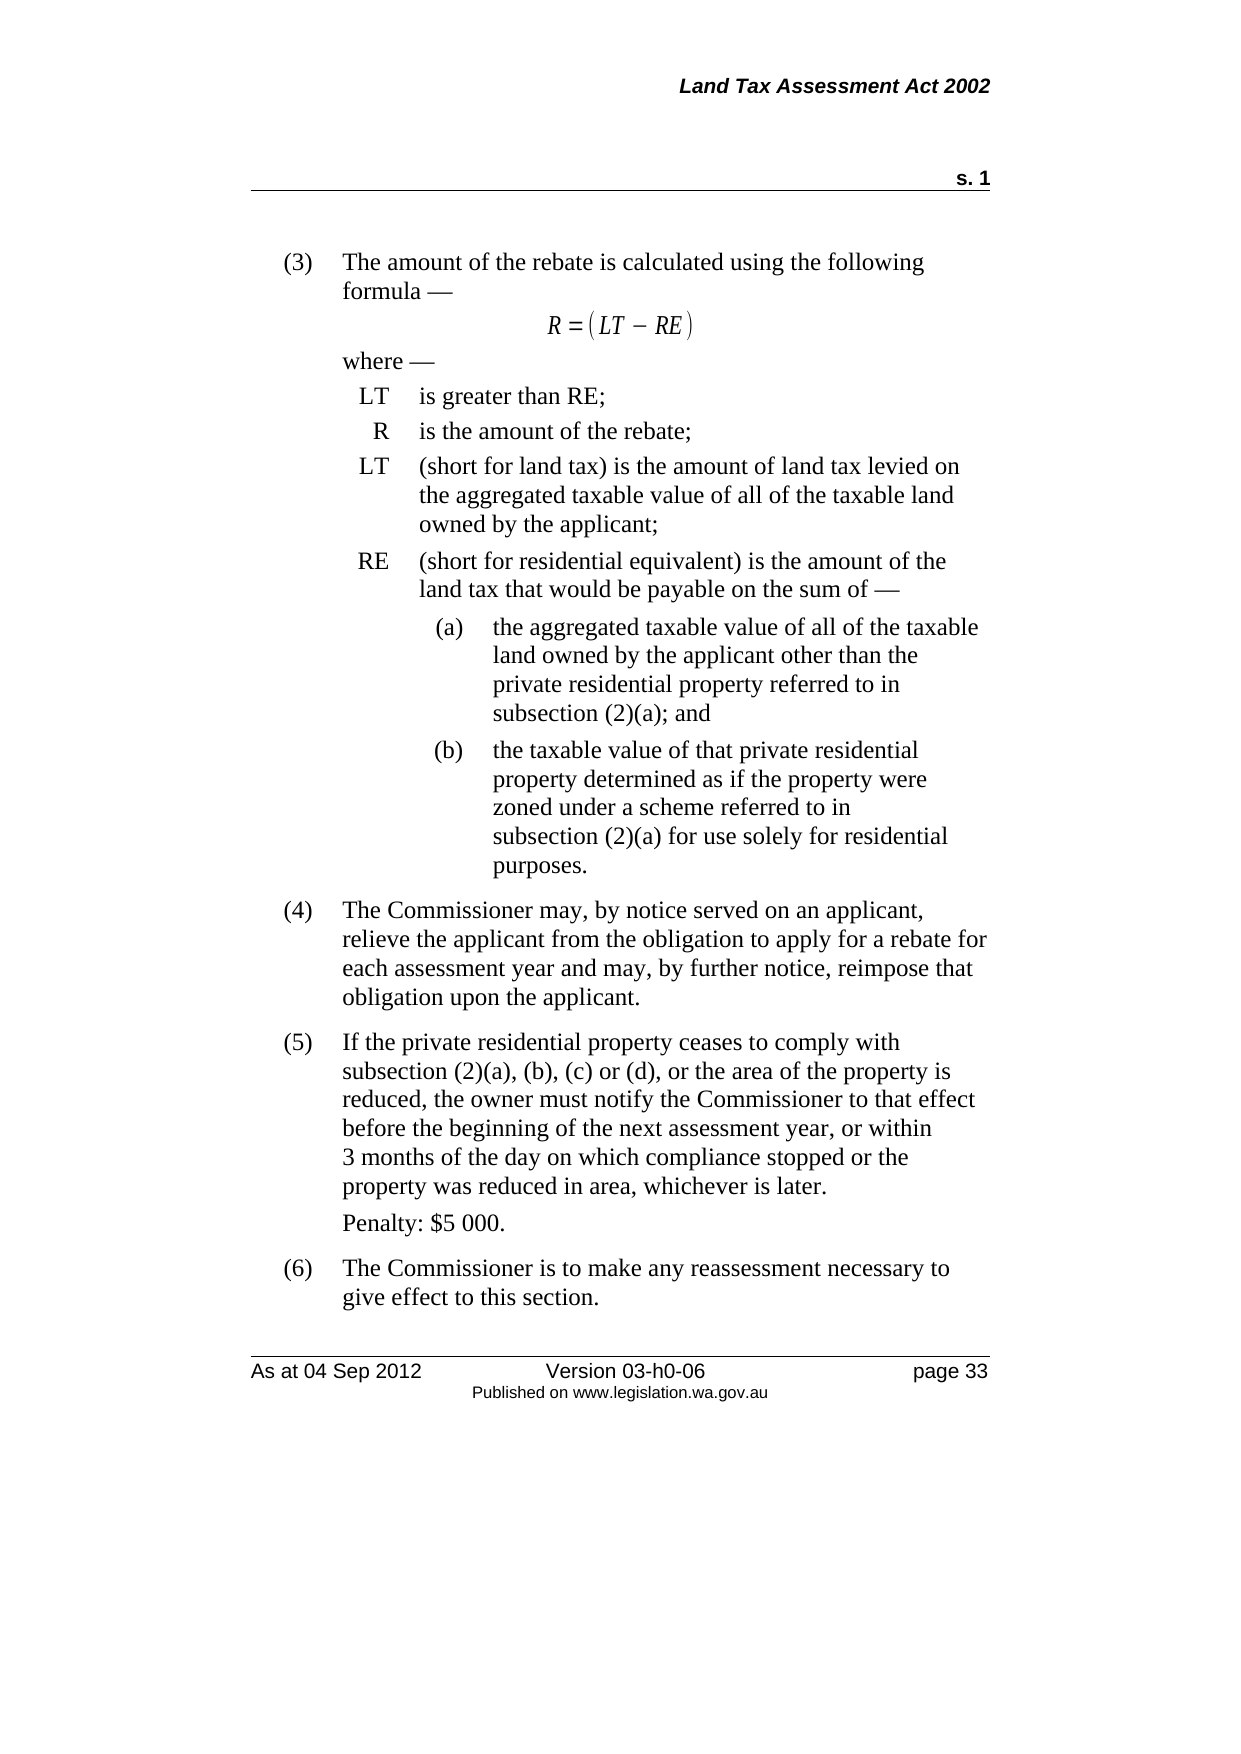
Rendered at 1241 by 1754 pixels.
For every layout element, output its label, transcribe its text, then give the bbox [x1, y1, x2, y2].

text LT is greater than RE; [251, 381, 990, 410]
text Penalty: $5 000. [251, 1208, 990, 1237]
text (b) the taxable value of that private residential property determined as if the property were zoned under a scheme referred to in subsection (2)(a) for use solely for residential purposes. [251, 735, 990, 879]
text RE (short for residential equivalent) is the amount of the land tax that would be payable on the sum of — [251, 546, 990, 603]
text (5) If the private residential property ceases to comply with subsection (2)(a), (b), (c) or (d), or the area of the property is reduced, the owner must notify the Commissioner to that effect before the beginning of the next assessment year, or within 3 months of the day on which compliance stopped or the property was reduced in area, whichever is later. [251, 1027, 990, 1199]
text LT (short for land tax) is the amount of land tax levied on the aggregated taxable value of all of the taxable land owned by the applicant; [251, 451, 990, 537]
text (4) The Commissioner may, by notice served on an applicant, relieve the applicant from the obligation to apply for a rebate for each assessment year and may, by further notice, reimpose that obligation upon the applicant. [251, 895, 990, 1010]
text R is the amount of the rebate; [251, 416, 990, 445]
text (a) the aggregated taxable value of all of the taxable land owned by the applicant other than the private residential property referred to in subsection (2)(a); and [251, 612, 990, 727]
text (3) The amount of the rebate is calculated using the following formula — [251, 247, 990, 305]
text where — [251, 346, 990, 375]
text (6) The Commissioner is to make any reassessment necessary to give effect to this section. [251, 1253, 990, 1311]
